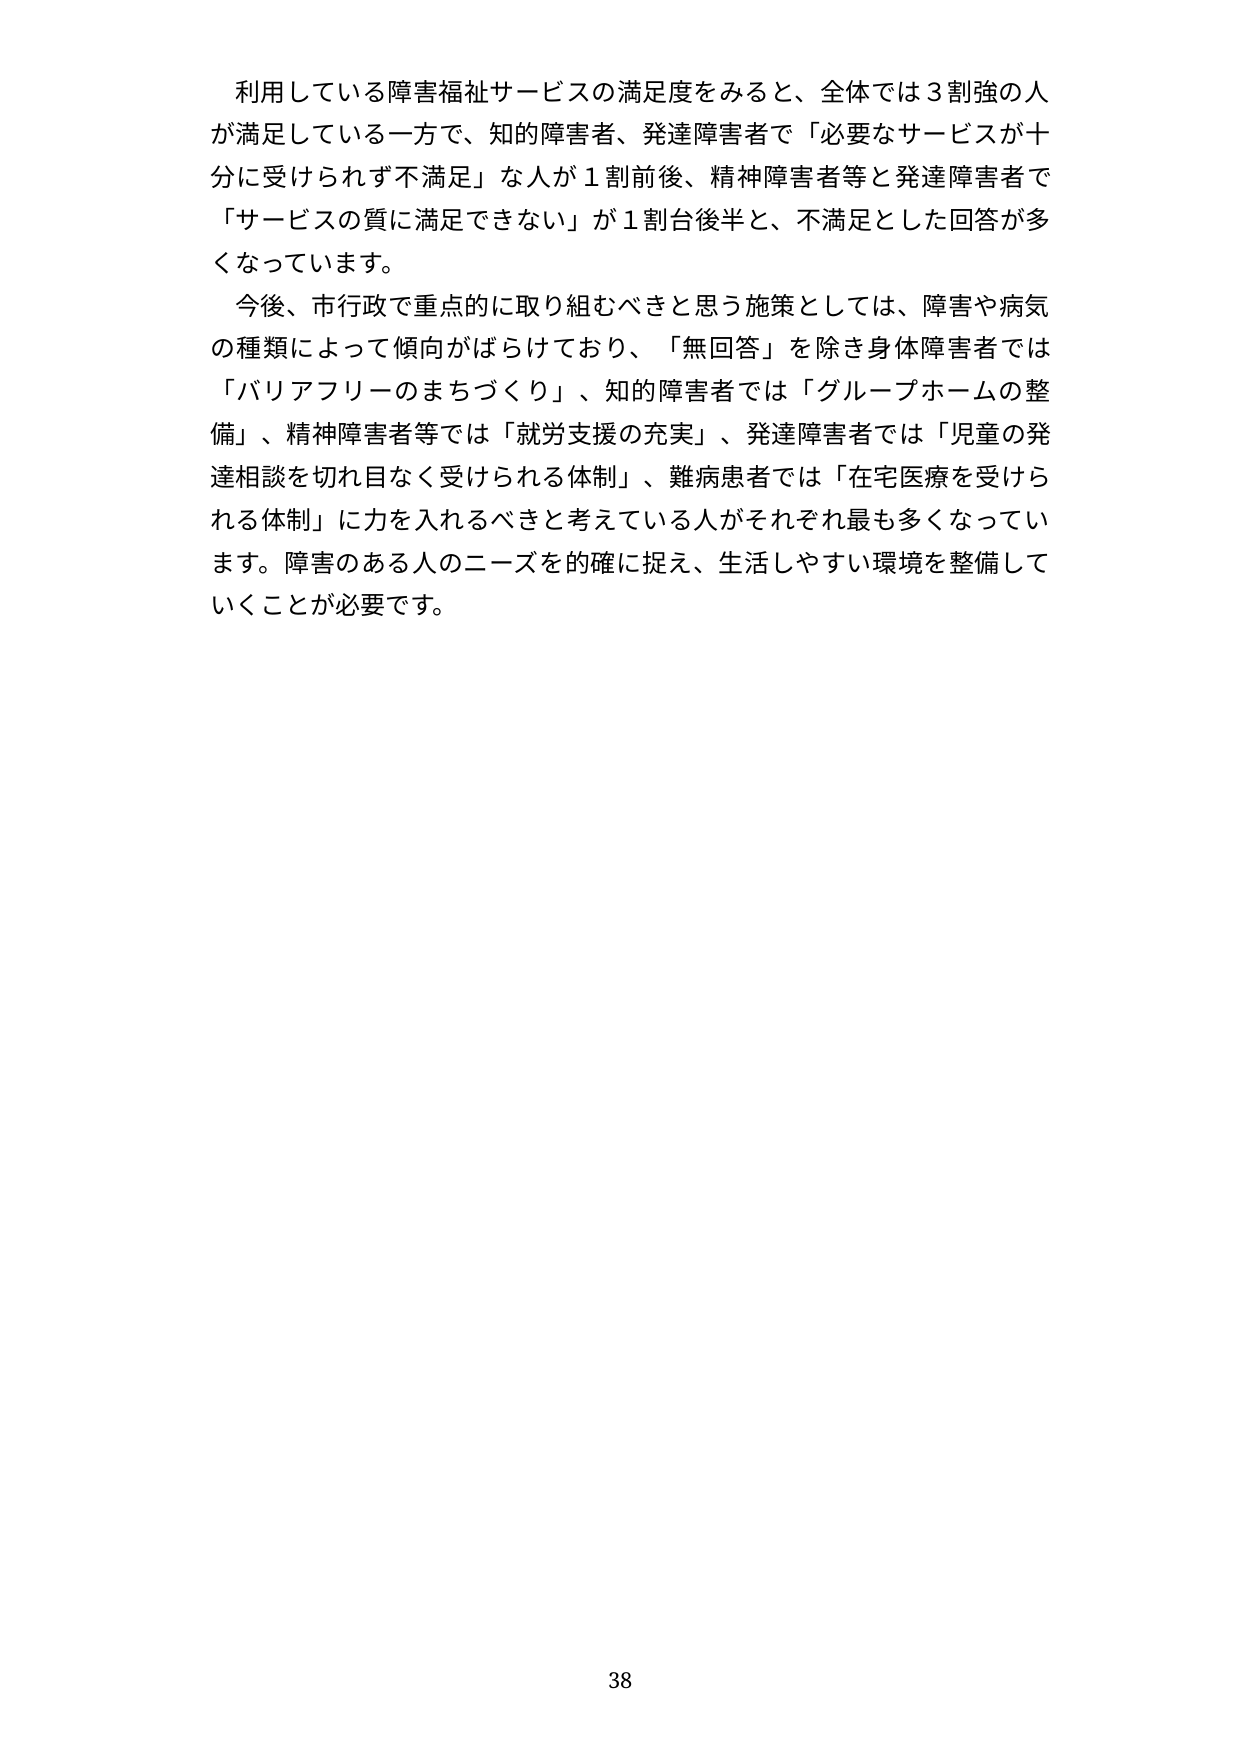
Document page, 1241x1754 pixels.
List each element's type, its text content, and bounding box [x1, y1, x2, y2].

text 今後、市行政で重点的に取り組むべきと思う施策としては、障害や病気の種類によって傾向がばらけており、「無回答」を除き身体障害者では「バリアフリーのまちづくり」、知的障害者では「グループホームの整備」、精神障害者等では「就労支援の充実」、発達障害者では「児童の発達相談を切れ目なく受けられる体制」、難病患者では「在宅医療を受けられる体制」に力を入れるべきと考えている人がそれぞれ最も多くなっています。障害のある人のニーズを的確に捉え、生活しやすい環境を整備していくことが必要です。 [210, 283, 1052, 625]
text 利用している障害福祉サービスの満足度をみると、全体では３割強の人が満足している一方で、知的障害者、発達障害者で「必要なサービスが十分に受けられず不満足」な人が１割前後、精神障害者等と発達障害者で「サービスの質に満足できない」が１割台後半と、不満足とした回答が多くなっています。 [210, 69, 1052, 283]
